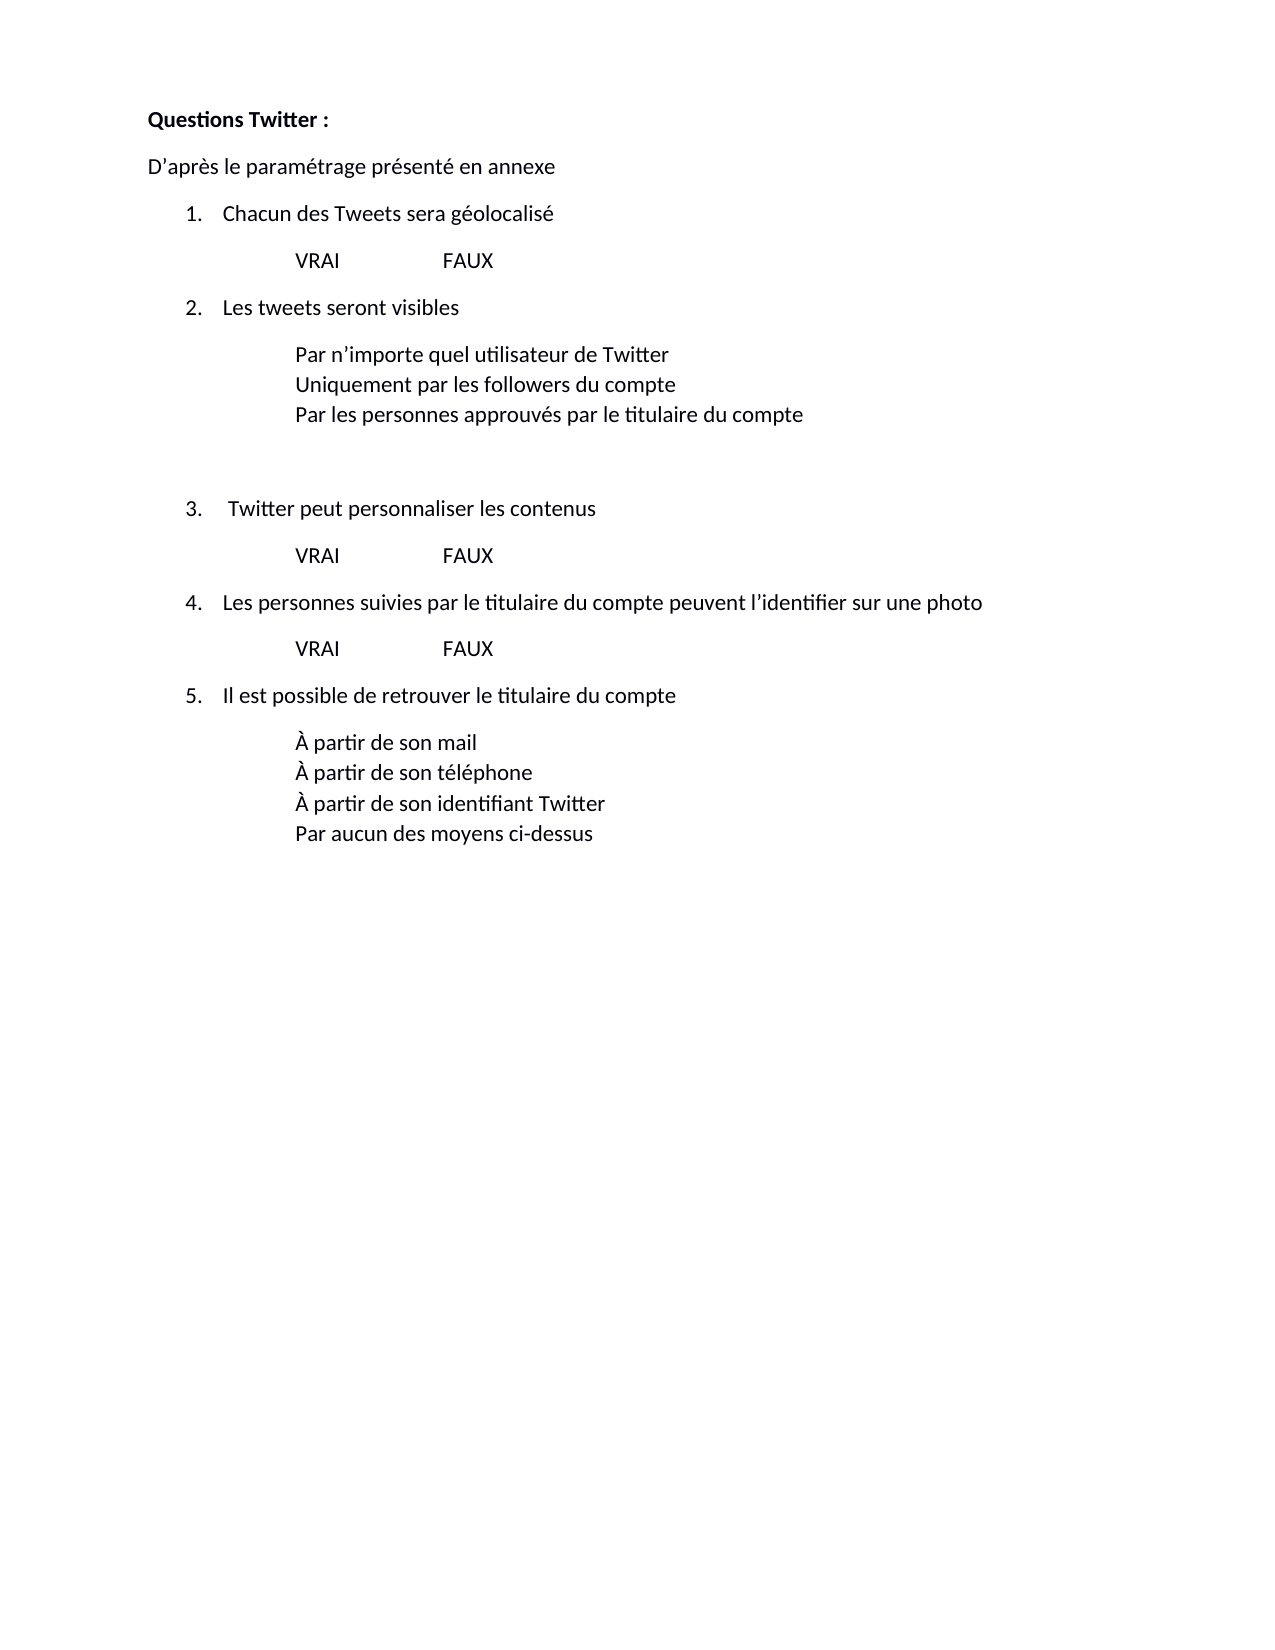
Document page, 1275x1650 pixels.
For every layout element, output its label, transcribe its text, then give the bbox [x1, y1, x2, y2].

text À partir de son mail À partir de son téléphone À partir de son identifiant Twitter Par aucun des moyens ci-dessus [295, 728, 1127, 847]
list Les tweets seront visibles [185, 293, 1127, 321]
list Chacun des Tweets sera géolocalisé [185, 199, 1127, 227]
list Il est possible de retrouver le titulaire du compte [185, 681, 1127, 709]
text Par n’importe quel utilisateur de Twitter Uniquement par les followers du compte Par les personnes approuvés par le titulaire du compte [295, 340, 1127, 428]
list Twitter peut personnaliser les contenus [185, 494, 1127, 522]
text Questions Twitter : [148, 105, 1127, 133]
text VRAI FAUX [259, 634, 1127, 662]
text VRAI FAUX [259, 541, 1127, 569]
list Les personnes suivies par le titulaire du compte peuvent l’identifier sur une photo [185, 588, 1127, 616]
text VRAI FAUX [221, 246, 1127, 274]
text D’après le paramétrage présenté en annexe [148, 152, 1127, 180]
